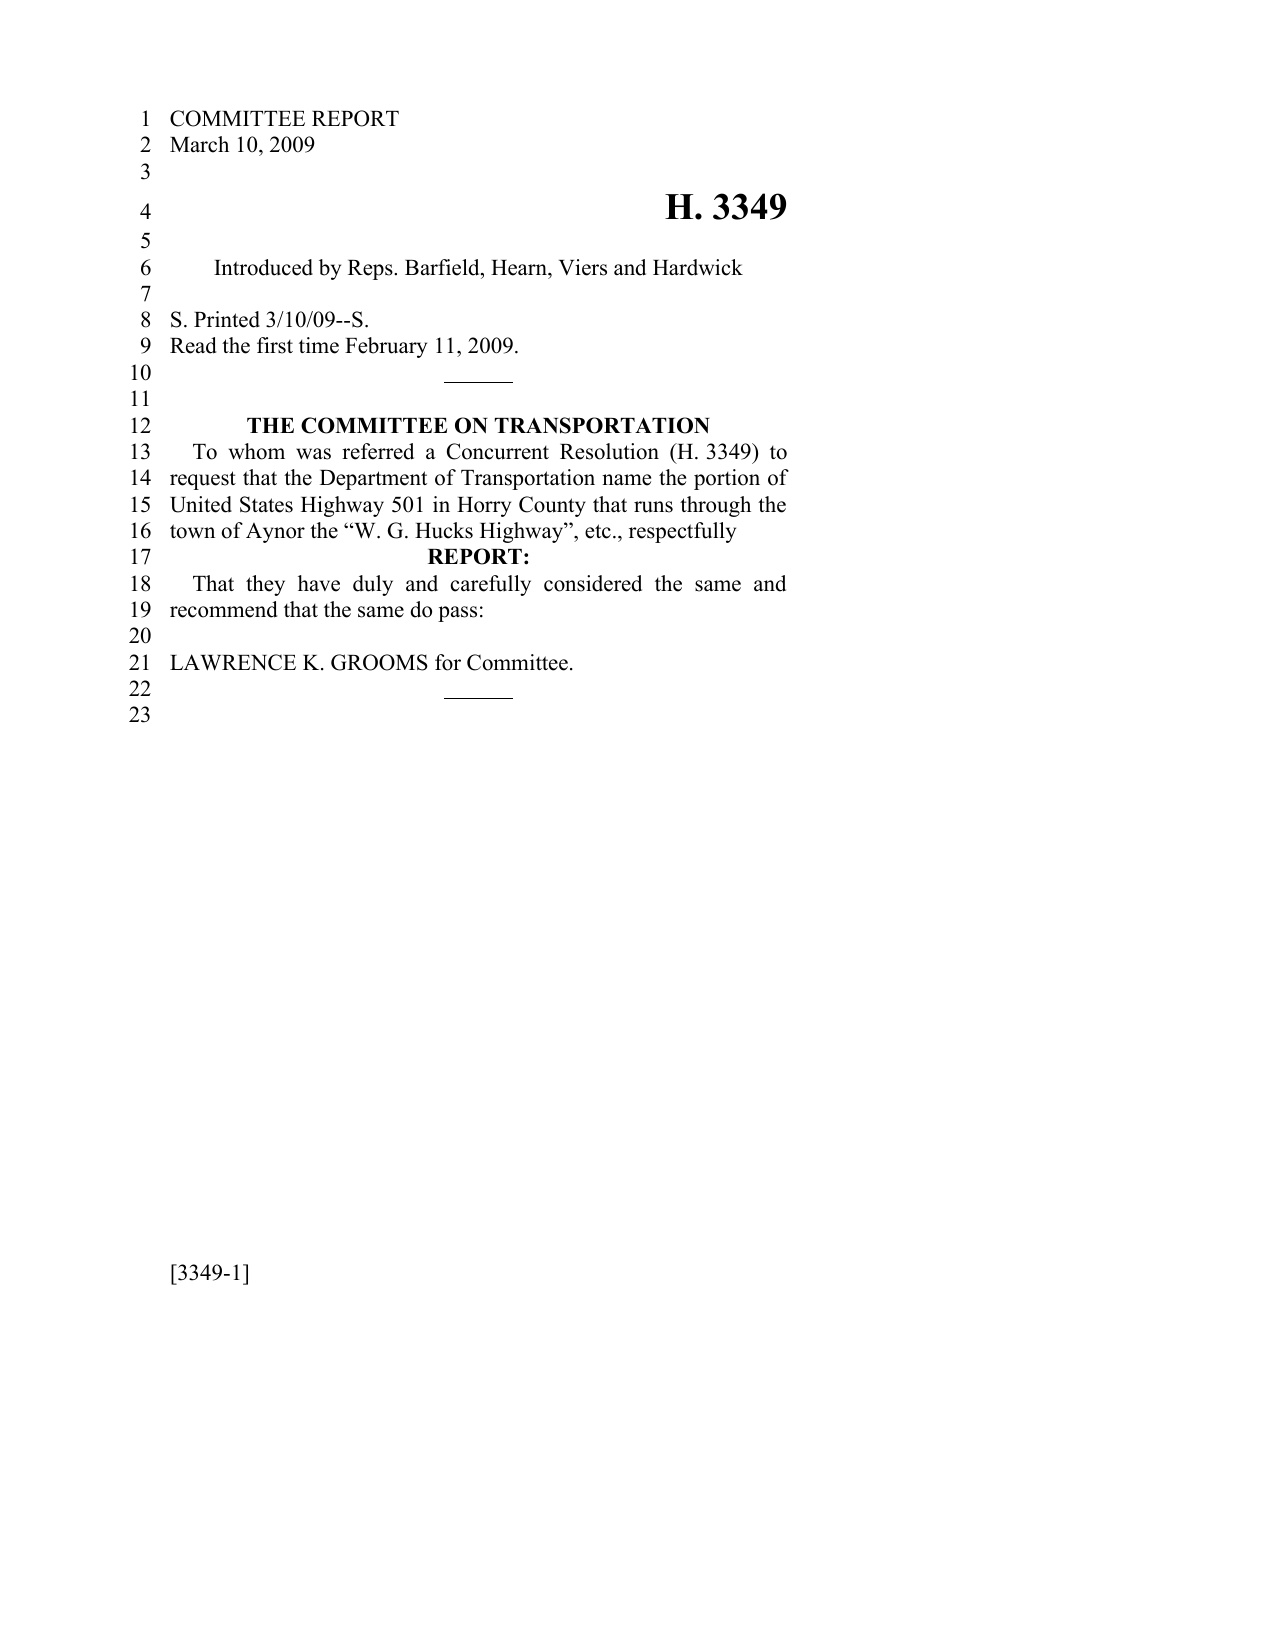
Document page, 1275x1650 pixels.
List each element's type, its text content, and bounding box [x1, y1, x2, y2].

text Read the first time February 11, 2009. [169, 333, 787, 359]
text To whom was referred a Concurrent Resolution (H. 3349) to request that the Department of Transportation name the portion of United States Highway 501 in Horry County that runs through the town of Aynor the “W. G. Hucks Highway”, etc., respectfully [169, 438, 787, 543]
text COMMITTEE REPORT [169, 105, 787, 131]
text LAWRENCE K. GROOMS for Committee. [169, 649, 787, 675]
text H. 3349 [169, 184, 787, 227]
text That they have duly and carefully considered the same and recommend that the same do pass: [169, 570, 787, 622]
text March 10, 2009 [169, 131, 787, 158]
text S. Printed 3/10/09--S. [169, 306, 787, 333]
text REPORT: [169, 543, 787, 570]
text Introduced by Reps. Barfield, Hearn, Viers and Hardwick [169, 253, 787, 280]
text THE COMMITTEE ON TRANSPORTATION [169, 412, 787, 438]
